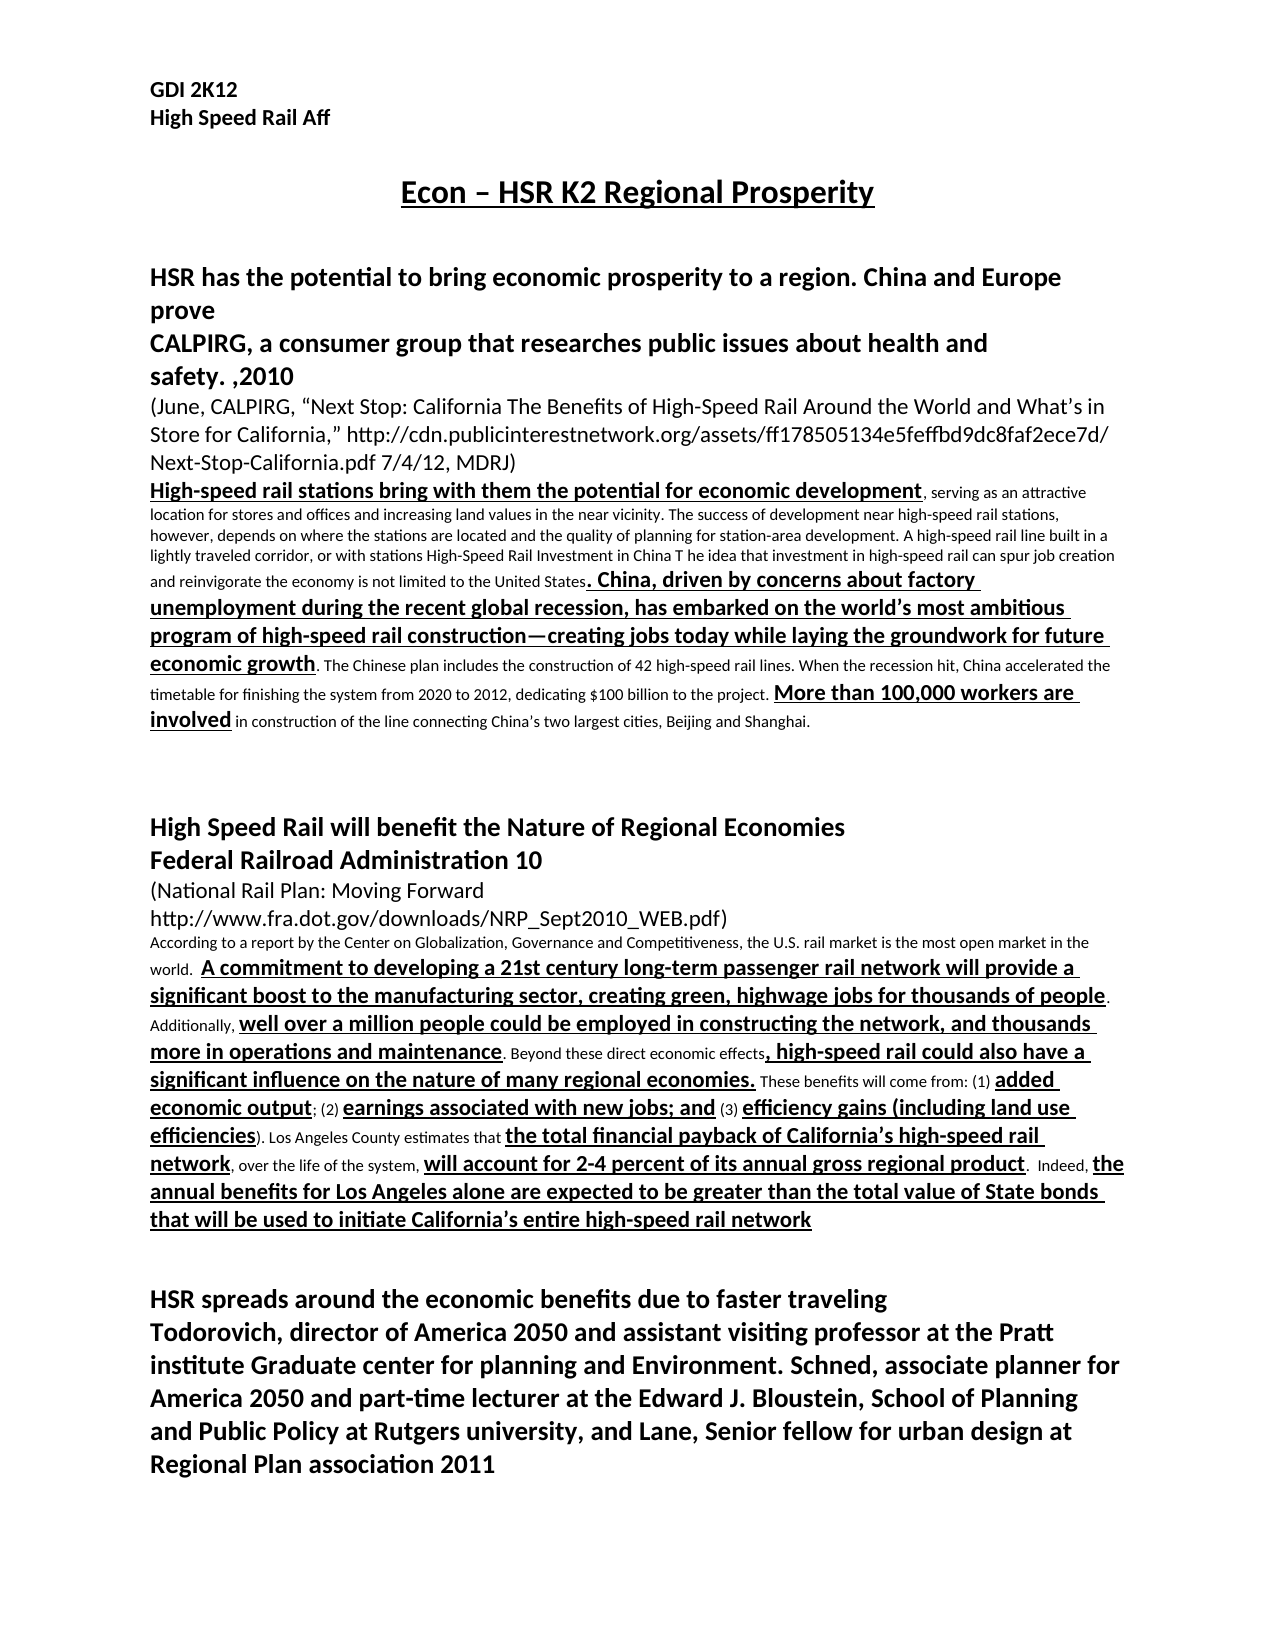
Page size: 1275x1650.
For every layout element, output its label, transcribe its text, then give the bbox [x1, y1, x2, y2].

text CALPIRG, a consumer group that researches public issues about health and safety. ,2010 [150, 326, 1125, 392]
text Federal Railroad Administration 10 [150, 843, 1125, 877]
subtitle HSR has the potential to bring economic prosperity to a region. China and Europe prove [150, 260, 1125, 326]
text (National Rail Plan: Moving Forward [150, 877, 1125, 904]
subtitle HSR spreads around the economic benefits due to faster traveling [150, 1282, 1125, 1315]
text High-speed rail stations bring with them the potential for economic development, serving as an attractive location for stores and offices and increasing land values in the near vicinity. The success of development near high-speed rail stations, however, depends on where the stations are located and the quality of planning for station-area development. A high-speed rail line built in a lightly traveled corridor, or with stations High-Speed Rail Investment in China T he idea that investment in high-speed rail can spur job creation and reinvigorate the economy is not limited to the United States. China, driven by concerns about factory unemployment during the recent global recession, has embarked on the world’s most ambitious program of high-speed rail construction—creating jobs today while laying the groundwork for future economic growth. The Chinese plan includes the construction of 42 high-speed rail lines. When the recession hit, China accelerated the timetable for finishing the system from 2020 to 2012, dedicating $100 billion to the project. More than 100,000 workers are involved in construction of the line connecting China’s two largest cities, Beijing and Shanghai. [150, 477, 1125, 734]
subtitle High Speed Rail will benefit the Nature of Regional Economies [150, 811, 1125, 843]
text According to a report by the Center on Globalization, Governance and Competitiveness, the U.S. rail market is the most open market in the world. A commitment to developing a 21st century long-term passenger rail network will provide a significant boost to the manufacturing sector, creating green, highwage jobs for thousands of people. Additionally, well over a million people could be employed in constructing the network, and thousands more in operations and maintenance. Beyond these direct economic effects, high-speed rail could also have a significant influence on the nature of many regional economies. These benefits will come from: (1) added economic output; (2) earnings associated with new jobs; and (3) efficiency gains (including land use efficiencies). Los Angeles County estimates that the total financial payback of California’s high-speed rail network, over the life of the system, will account for 2-4 percent of its annual gross regional product. Indeed, the annual benefits for Los Angeles alone are expected to be greater than the total value of State bonds that will be used to initiate California’s entire high-speed rail network [150, 933, 1125, 1233]
text http://www.fra.dot.gov/downloads/NRP_Sept2010_WEB.pdf) [150, 904, 1125, 933]
subtitle Econ – HSR K2 Regional Prosperity [150, 171, 1125, 212]
text (June, CALPIRG, “Next Stop: California The Benefits of High-Speed Rail Around the World and What’s in Store for California,” http://cdn.publicinterestnetwork.org/assets/ff178505134e5feffbd9dc8faf2ece7d/Next-Stop-California.pdf 7/4/12, MDRJ) [150, 392, 1125, 477]
text Todorovich, director of America 2050 and assistant visiting professor at the Pratt institute Graduate center for planning and Environment. Schned, associate planner for America 2050 and part-time lecturer at the Edward J. Bloustein, School of Planning and Public Policy at Rutgers university, and Lane, Senior fellow for urban design at Regional Plan association 2011 [150, 1315, 1125, 1480]
